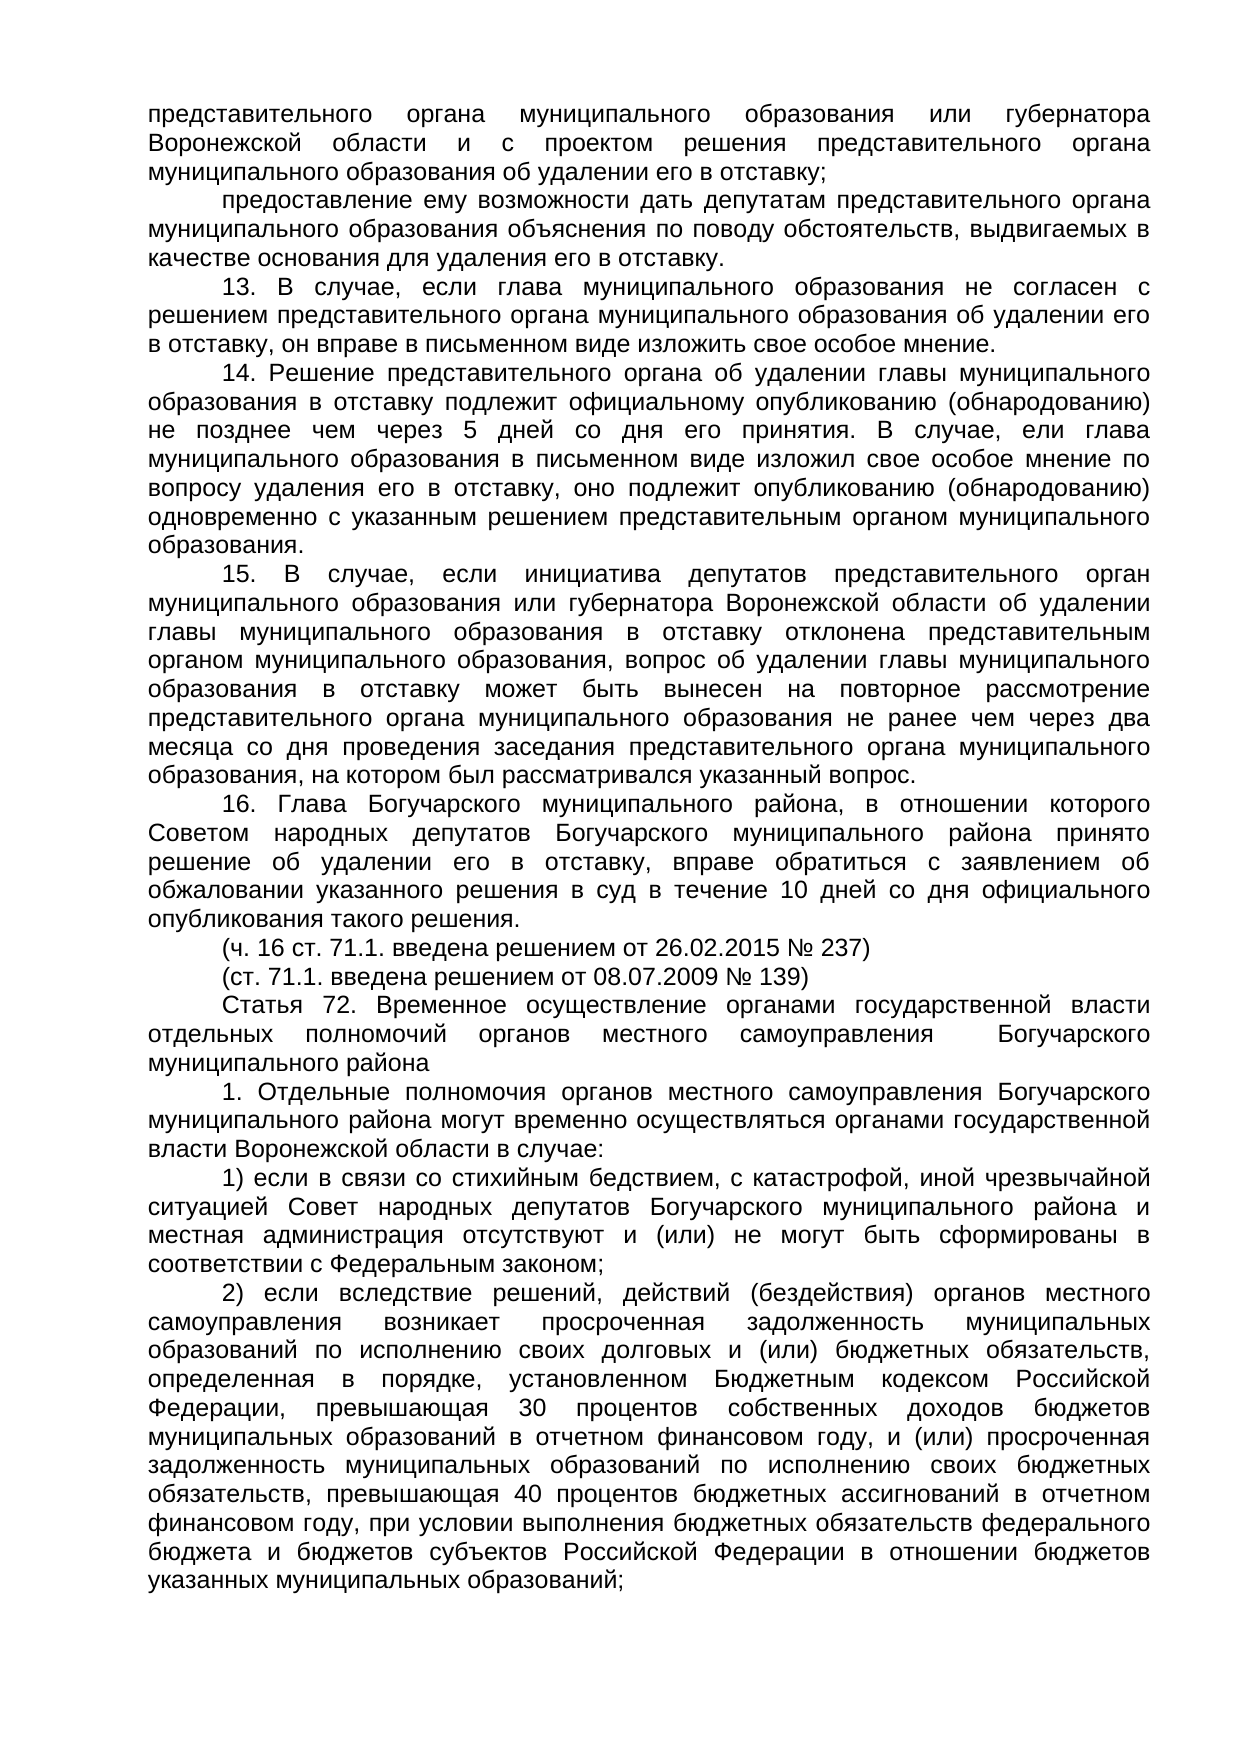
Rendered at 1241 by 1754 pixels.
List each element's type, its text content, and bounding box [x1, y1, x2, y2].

text 1) если в связи со стихийным бедствием, с катастрофой, иной чрезвычайной ситуацией Совет народных депутатов Богучарского муниципального района и местная администрация отсутствуют и (или) не могут быть сформированы в соответствии с Федеральным законом; [148, 1163, 1152, 1278]
text 15. В случае, если инициатива депутатов представительного орган муниципального образования или губернатора Воронежской области об удалении главы муниципального образования в отставку отклонена представительным органом муниципального образования, вопрос об удалении главы муниципального образования в отставку может быть вынесен на повторное рассмотрение представительного органа муниципального образования не ранее чем через два месяца со дня проведения заседания представительного органа муниципального образования, на котором был рассматривался указанный вопрос. [148, 559, 1152, 789]
text 1. Отдельные полномочия органов местного самоуправления Богучарского муниципального района могут временно осуществляться органами государственной власти Воронежской области в случае: [148, 1077, 1152, 1163]
text 13. В случае, если глава муниципального образования не согласен с решением представительного органа муниципального образования об удалении его в отставку, он вправе в письменном виде изложить свое особое мнение. [148, 272, 1152, 358]
text (ч. 16 ст. 71.1. введена решением от 26.02.2015 № 237) [148, 933, 1152, 962]
text Статья 72. Временное осуществление органами государственной власти отдельных полномочий органов местного самоуправления Богучарского муниципального района [148, 990, 1152, 1077]
text 14. Решение представительного органа об удалении главы муниципального образования в отставку подлежит официальному опубликованию (обнародованию) не позднее чем через 5 дней со дня его принятия. В случае, ели глава муниципального образования в письменном виде изложил свое особое мнение по вопросу удаления его в отставку, оно подлежит опубликованию (обнародованию) одновременно с указанным решением представительным органом муниципального образования. [148, 358, 1152, 559]
text предоставление ему возможности дать депутатам представительного органа муниципального образования объяснения по поводу обстоятельств, выдвигаемых в качестве основания для удаления его в отставку. [148, 185, 1152, 272]
text 16. Глава Богучарского муниципального района, в отношении которого Советом народных депутатов Богучарского муниципального района принято решение об удалении его в отставку, вправе обратиться с заявлением об обжаловании указанного решения в суд в течение 10 дней со дня официального опубликования такого решения. [148, 789, 1152, 933]
text (ст. 71.1. введена решением от 08.07.2009 № 139) [148, 962, 1152, 990]
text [148, 99, 1152, 185]
text 2) если вследствие решений, действий (бездействия) органов местного самоуправления возникает просроченная задолженность муниципальных образований по исполнению своих долговых и (или) бюджетных обязательств, определенная в порядке, установленном Бюджетным кодексом Российской Федерации, превышающая 30 процентов собственных доходов бюджетов муниципальных образований в отчетном финансовом году, и (или) просроченная задолженность муниципальных образований по исполнению своих бюджетных обязательств, превышающая 40 процентов бюджетных ассигнований в отчетном финансовом году, при условии выполнения бюджетных обязательств федерального бюджета и бюджетов субъектов Российской Федерации в отношении бюджетов указанных муниципальных образований; [148, 1278, 1152, 1594]
